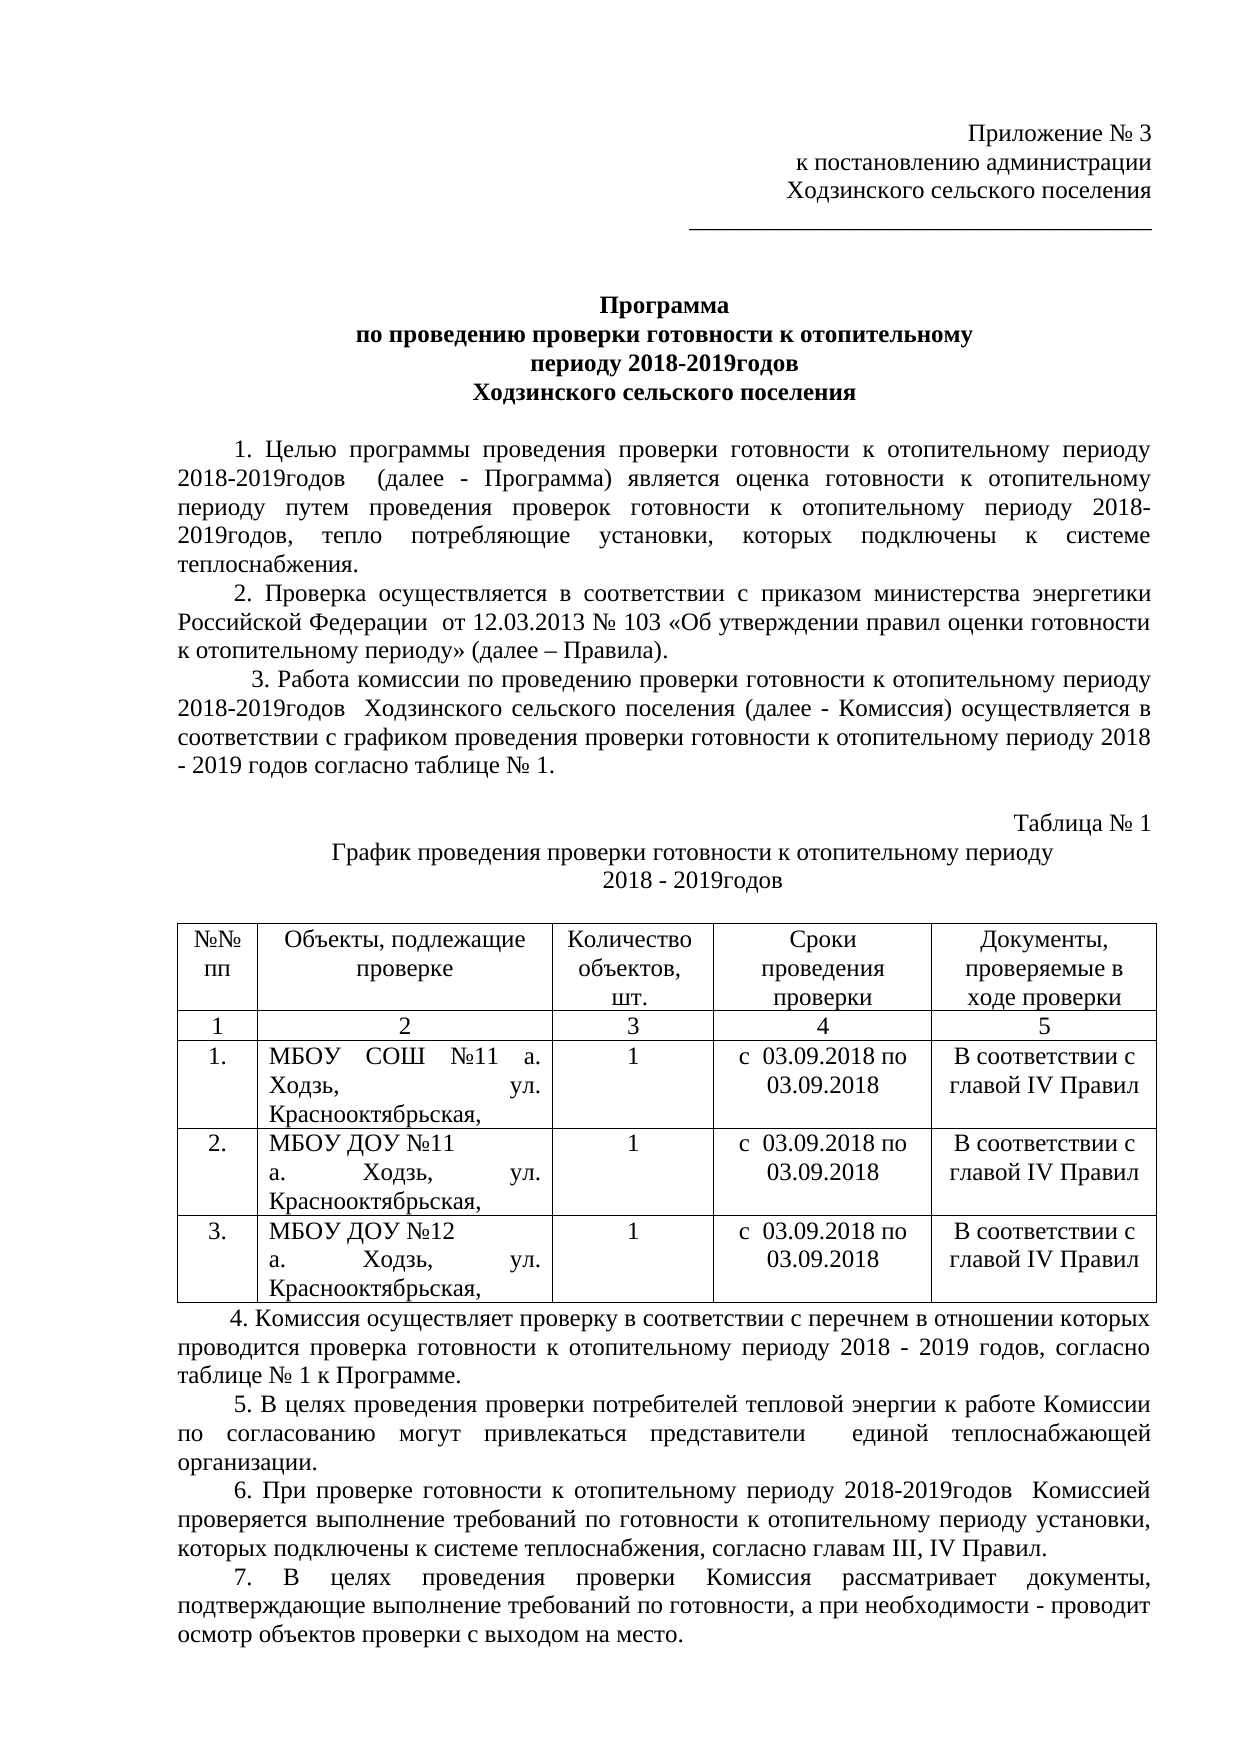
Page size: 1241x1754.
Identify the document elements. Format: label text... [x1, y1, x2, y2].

table_header Документы, проверяемые в ходе проверки [932, 924, 1156, 1010]
table_cell 2. [178, 1129, 257, 1215]
table_cell 1. [178, 1041, 257, 1127]
table_cell с 03.09.2018 по 03.09.2018 [714, 1041, 931, 1127]
text к постановлению администрации [177, 147, 1152, 176]
text 2. Проверка осуществляется в соответствии с приказом министерства энергетики Российской Федерации от 12.03.2013 № 103 «Об утверждении правил оценки готовности к отопительному периоду» (далее – Правила). [177, 578, 1152, 664]
table_cell В соответствии с главой IV Правил [932, 1216, 1156, 1302]
table_cell 3. [178, 1216, 257, 1302]
text График проведения проверки готовности к отопительному периоду [177, 837, 1152, 866]
text 5. В целях проведения проверки потребителей тепловой энергии к работе Комиссии по согласованию могут привлекаться представители единой теплоснабжающей организации. [177, 1389, 1152, 1476]
table_cell с 03.09.2018 по 03.09.2018 [714, 1216, 931, 1302]
table_cell 4 [714, 1011, 931, 1040]
text Ходзинского сельского поселения [177, 176, 1152, 204]
table_cell МБОУ ДОУ №12 а. Ходзь, ул. Краснооктябрьская, [258, 1216, 552, 1302]
table_cell В соответствии с главой IV Правил [932, 1041, 1156, 1127]
table_cell 1 [553, 1041, 713, 1127]
table_cell 2 [258, 1011, 552, 1040]
text _____________________________________ [177, 204, 1152, 233]
table_cell В соответствии с главой IV Правил [932, 1129, 1156, 1215]
text Таблица № 1 [177, 808, 1152, 837]
text 7. В целях проведения проверки Комиссия рассматривает документы, подтверждающие выполнение требований по готовности, а при необходимости - проводит осмотр объектов проверки с выходом на место. [177, 1562, 1152, 1648]
table_cell МБОУ СОШ №11 а. Ходзь, ул. Краснооктябрьская, [258, 1041, 552, 1127]
title Программа [177, 291, 1152, 319]
text по проведению проверки готовности к отопительному [177, 319, 1152, 348]
text 6. При проверке готовности к отопительному периоду 2018-2019годов Комиссией проверяется выполнение требований по готовности к отопительному периоду установки, которых подключены к системе теплоснабжения, согласно главам III, IV Правил. [177, 1476, 1152, 1562]
text 2018 - 2019годов [177, 866, 1152, 894]
table_cell с 03.09.2018 по 03.09.2018 [714, 1129, 931, 1215]
text 1. Целью программы проведения проверки готовности к отопительному периоду 2018-2019годов (далее - Программа) является оценка готовности к отопительному периоду путем проведения проверок готовности к отопительному периоду 2018-2019годов, тепло потребляющие установки, которых подключены к системе теплоснабжения. [177, 434, 1152, 578]
table_cell 3 [553, 1011, 713, 1040]
text 3. Работа комиссии по проведению проверки готовности к отопительному периоду 2018-2019годов Ходзинского сельского поселения (далее - Комиссия) осуществляется в соответствии с графиком проведения проверки готовности к отопительному периоду 2018 - 2019 годов согласно таблице № 1. [177, 664, 1152, 779]
text Ходзинского сельского поселения [177, 377, 1152, 406]
table_header Объекты, подлежащие проверке [258, 924, 552, 1010]
table_header Сроки проведения проверки [714, 924, 931, 1010]
text 4. Комиссия осуществляет проверку в соответствии с перечнем в отношении которых проводится проверка готовности к отопительному периоду 2018 - 2019 годов, согласно таблице № 1 к Программе. [177, 1303, 1152, 1389]
table_cell МБОУ ДОУ №11 а. Ходзь, ул. Краснооктябрьская, [258, 1129, 552, 1215]
table_header Количество объектов, шт. [553, 924, 713, 1010]
table_cell 1 [553, 1129, 713, 1215]
table_cell 1 [553, 1216, 713, 1302]
table_header №№ пп [178, 924, 257, 1010]
table_cell 1 [178, 1011, 257, 1040]
text Приложение № 3 [177, 118, 1152, 147]
table_cell 5 [932, 1011, 1156, 1040]
text периоду 2018-2019годов [177, 348, 1152, 377]
